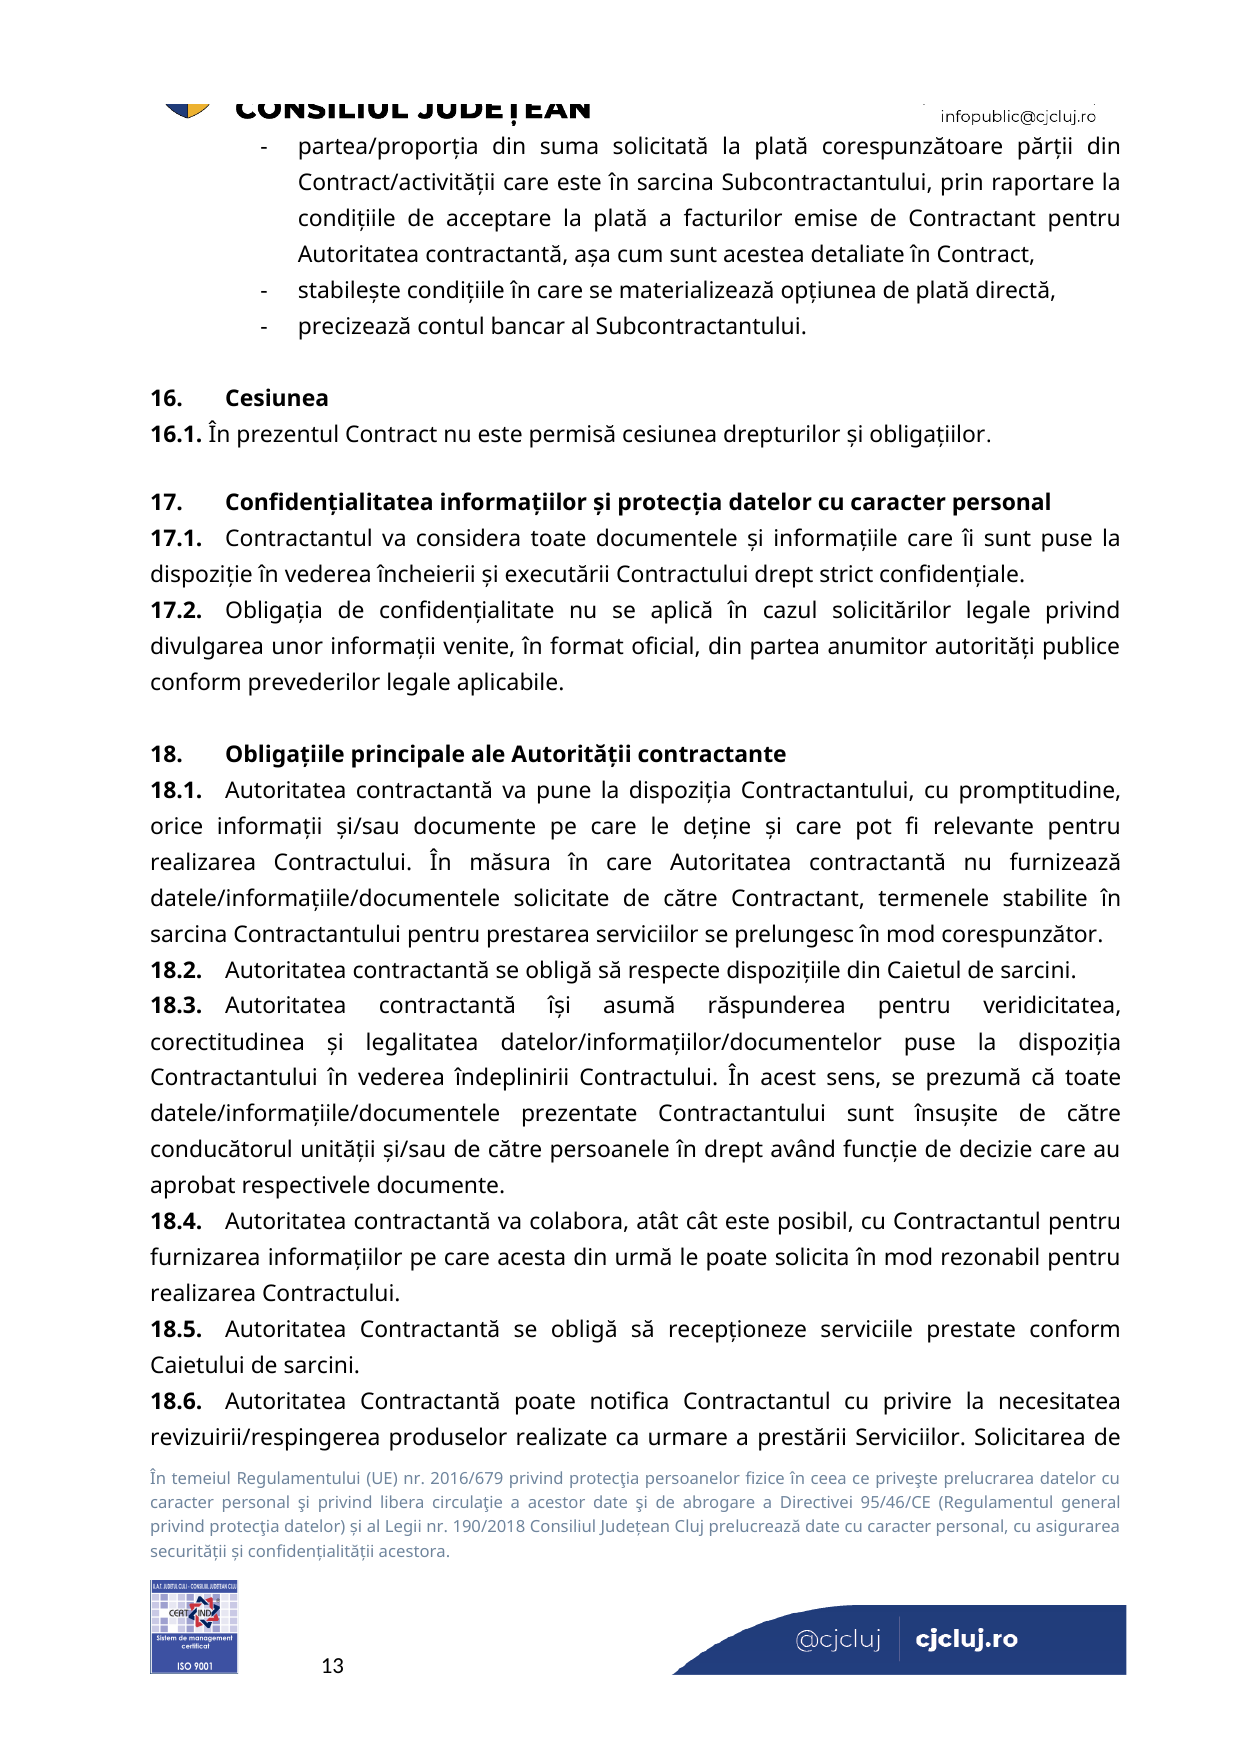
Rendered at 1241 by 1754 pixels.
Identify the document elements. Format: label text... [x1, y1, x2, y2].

list Autoritatea contractantă se obligă să respecte dispozițiile din Caietul de sarcini. [150, 953, 1122, 985]
list stabilește condițiile în care se materializează opțiunea de plată directă, [260, 274, 1122, 305]
list Obligația de confidențialitate nu se aplică în cazul solicitărilor legale privind divulgarea unor informații venite, în format oficial, din partea anumitor autorități publice conform prevederilor legale aplicabile. [150, 594, 1122, 697]
picture [671, 1605, 1127, 1675]
list Confidențialitatea informațiilor și protecția datelor cu caracter personal [150, 486, 1122, 518]
list Autoritatea contractantă își asumă răspunderea pentru veridicitatea, corectitudinea și legalitatea datelor/informațiilor/documentelor puse la dispoziția Contractantului în vederea îndeplinirii Contractului. În acest sens, se prezumă că toate datele/informațiile/documentele prezentate Contractantului sunt însușite de către conducătorul unității și/sau de către persoanele în drept având funcție de decizie care au aprobat respectivele documente. [150, 989, 1122, 1200]
list Autoritatea contractantă va pune la dispoziția Contractantului, cu promptitudine, orice informații și/sau documente pe care le deține și care pot fi relevante pentru realizarea Contractului. În măsura în care Autoritatea contractantă nu furnizează datele/informațiile/documentele solicitate de către Contractant, termenele stabilite în sarcina Contractantului pentru prestarea serviciilor se prelungesc în mod corespunzător. [150, 774, 1122, 949]
list partea/proporția din suma solicitată la plată corespunzătoare părții din Contract/activității care este în sarcina Subcontractantului, prin raportare la condițiile de acceptare la plată a facturilor emise de Contractant pentru Autoritatea contractantă, așa cum sunt acestea detaliate în Contract, [260, 36, 1122, 269]
list precizează contul bancar al Subcontractantului. [260, 310, 1122, 341]
list Obligațiile principale ale Autorității contractante [150, 738, 1122, 769]
list 16.1. În prezentul Contract nu este permisă cesiunea drepturilor și obligațiilor. [150, 418, 1122, 449]
picture [150, 1580, 239, 1674]
list Cesiunea [150, 382, 1122, 413]
list Contractantul va considera toate documentele și informațiile care îi sunt puse la dispoziție în vederea încheierii și executării Contractului drept strict confidențiale. [150, 522, 1122, 589]
list Autoritatea Contractantă se obligă să recepționeze serviciile prestate conform Caietului de sarcini. [150, 1313, 1122, 1380]
list Autoritatea contractantă va colabora, atât cât este posibil, cu Contractantul pentru furnizarea informațiilor pe care acesta din urmă le poate solicita în mod rezonabil pentru realizarea Contractului. [150, 1205, 1122, 1308]
picture [153, 104, 260, 126]
